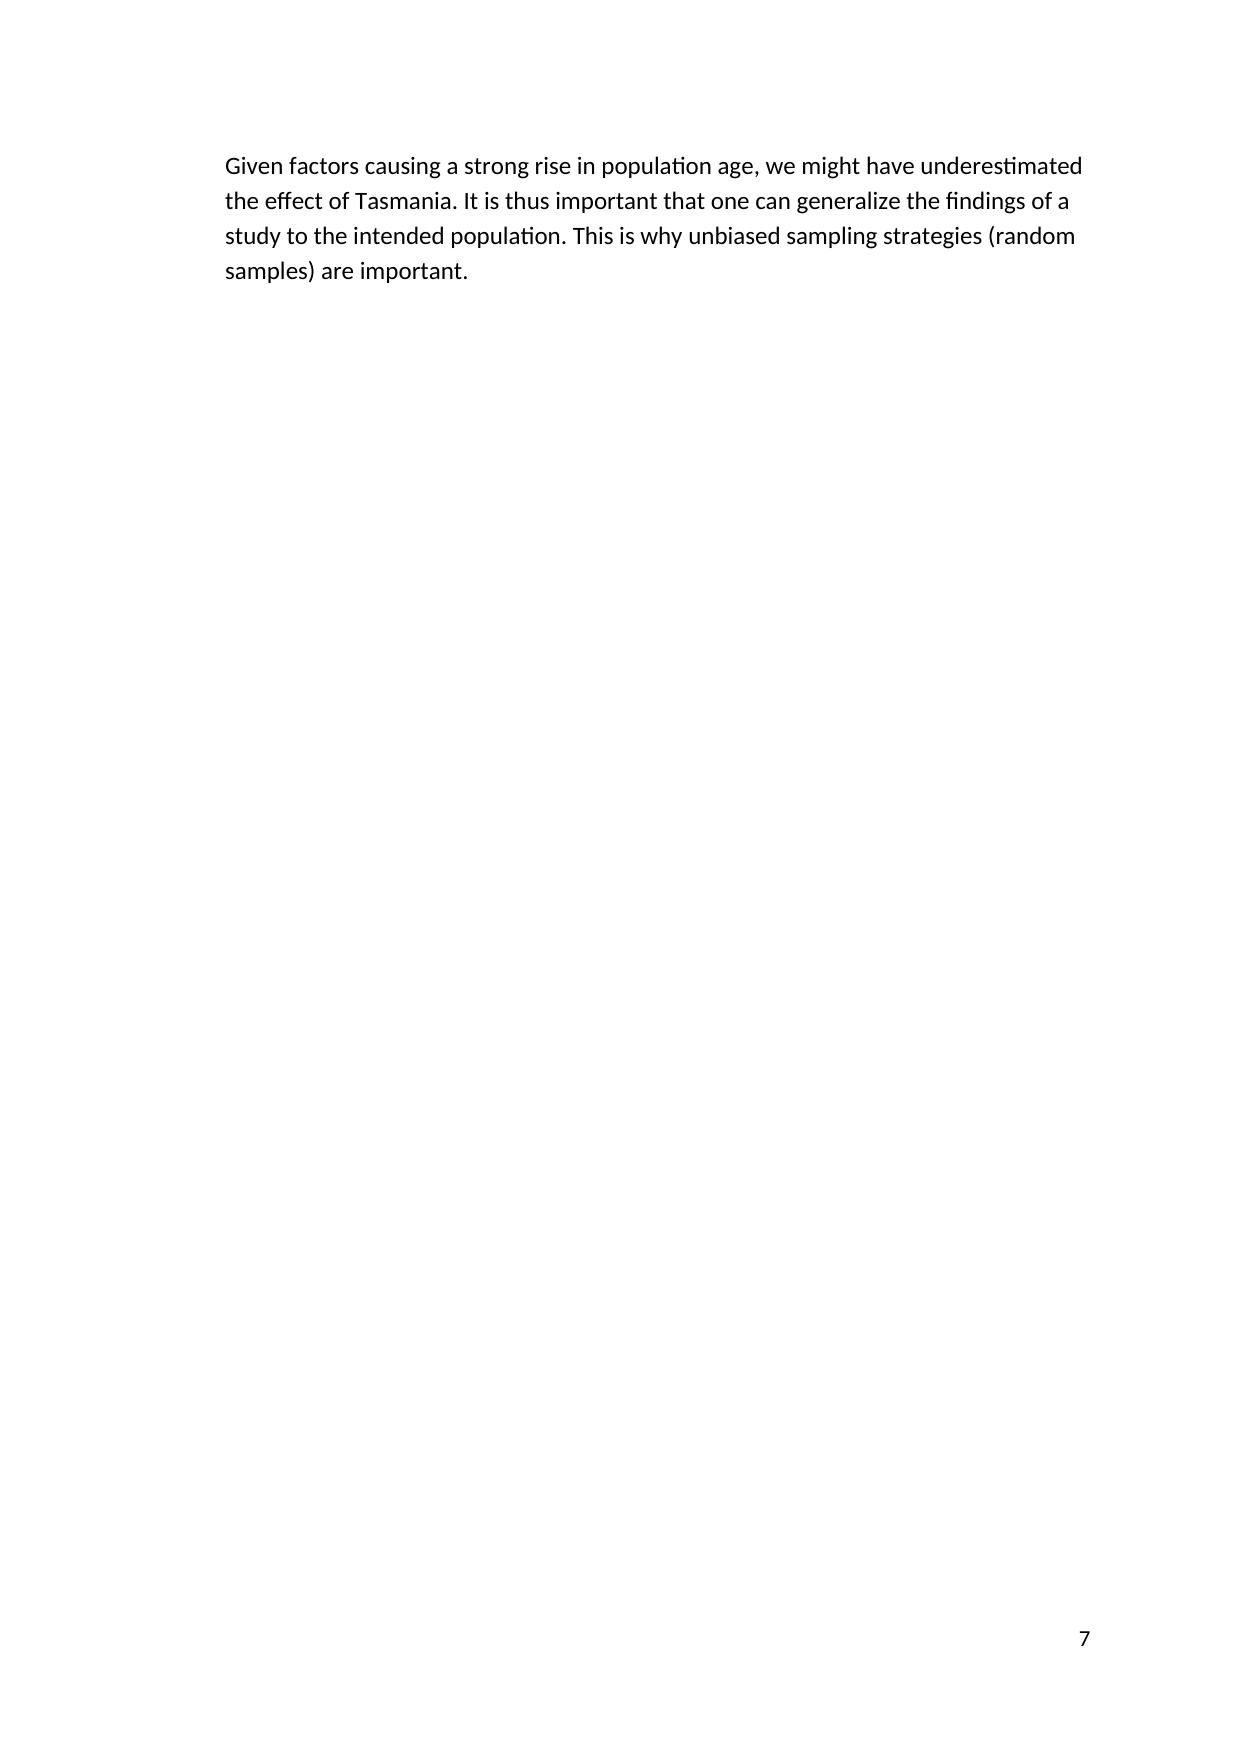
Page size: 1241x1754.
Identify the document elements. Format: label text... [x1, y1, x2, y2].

text Given factors causing a strong rise in population age, we might have underestimated the effect of Tasmania. It is thus important that one can generalize the findings of a study to the intended population. This is why unbiased sampling strategies (random samples) are important. [225, 150, 1090, 286]
